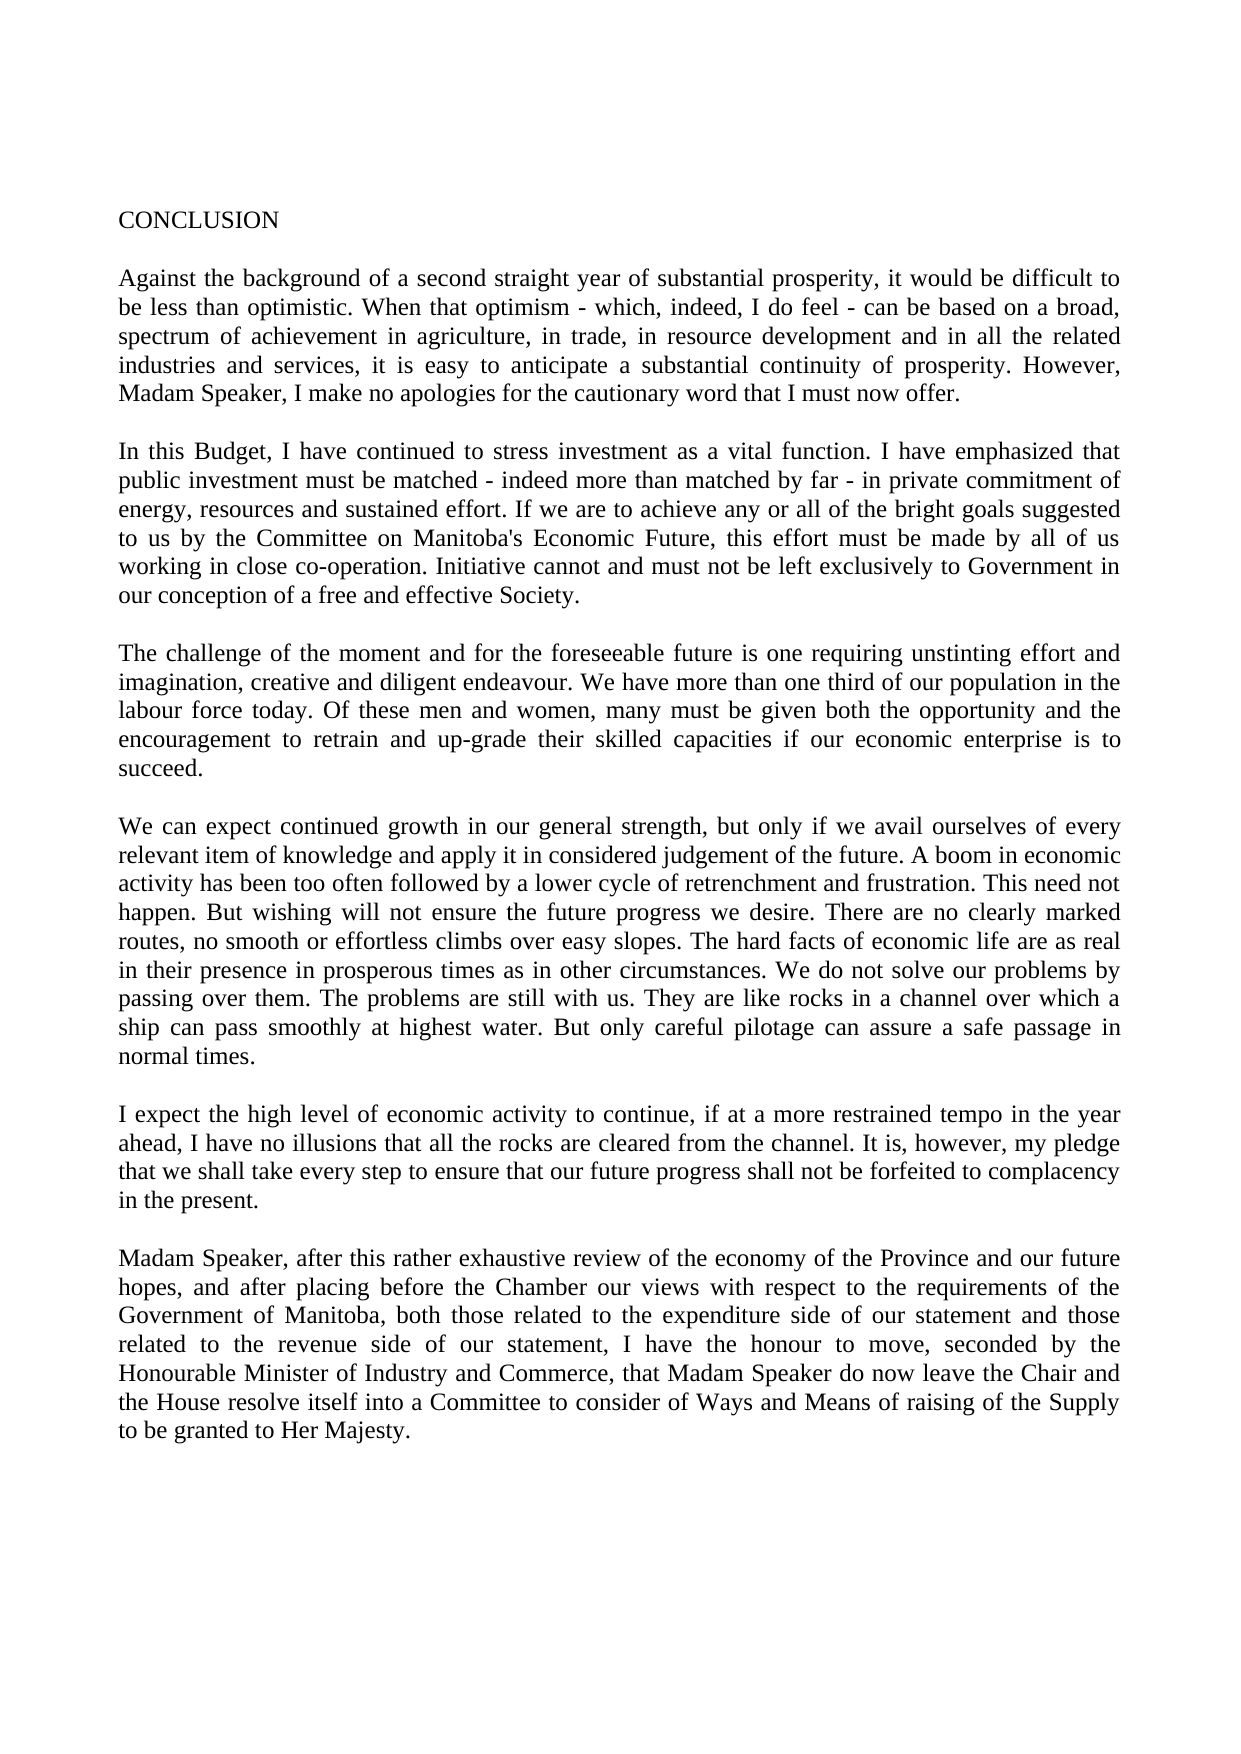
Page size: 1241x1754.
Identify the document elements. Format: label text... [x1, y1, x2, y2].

text We can expect continued growth in our general strength, but only if we avail ourselves of every relevant item of knowledge and apply it in considered judgement of the future. A boom in economic activity has been too often followed by a lower cycle of retrenchment and frustration. This need not happen. But wishing will not ensure the future progress we desire. There are no clearly marked routes, no smooth or effortless climbs over easy slopes. The hard facts of economic life are as real in their presence in prosperous times as in other circumstances. We do not solve our problems by passing over them. The problems are still with us. They are like rocks in a channel over which a ship can pass smoothly at highest water. But only careful pilotage can assure a safe passage in normal times. [118, 811, 1122, 1070]
text Against the background of a second straight year of substantial prosperity, it would be difficult to be less than optimistic. When that optimism - which, indeed, I do feel - can be based on a broad, spectrum of achievement in agriculture, in trade, in resource development and in all the related industries and services, it is easy to anticipate a substantial continuity of prosperity. However, Madam Speaker, I make no apologies for the cautionary word that I must now offer. [118, 263, 1122, 407]
text In this Budget, I have continued to stress investment as a vital function. I have emphasized that public investment must be matched - indeed more than matched by far - in private commitment of energy, resources and sustained effort. If we are to achieve any or all of the bright goals suggested to us by the Committee on Manitoba's Economic Future, this effort must be made by all of us working in close co-operation. Initiative cannot and must not be left exclusively to Government in our conception of a free and effective Society. [118, 436, 1122, 609]
text CONCLUSION [118, 206, 1122, 234]
text The challenge of the moment and for the foreseeable future is one requiring unstinting effort and imagination, creative and diligent endeavour. We have more than one third of our population in the labour force today. Of these men and women, many must be given both the opportunity and the encouragement to retrain and up-grade their skilled capacities if our economic enterprise is to succeed. [118, 638, 1122, 782]
text I expect the high level of economic activity to continue, if at a more restrained tempo in the year ahead, I have no illusions that all the rocks are cleared from the channel. It is, however, my pledge that we shall take every step to ensure that our future progress shall not be forfeited to complacency in the present. [118, 1099, 1122, 1214]
text Madam Speaker, after this rather exhaustive review of the economy of the Province and our future hopes, and after placing before the Chamber our views with respect to the requirements of the Government of Manitoba, both those related to the expenditure side of our statement and those related to the revenue side of our statement, I have the honour to move, seconded by the Honourable Minister of Industry and Commerce, that Madam Speaker do now leave the Chair and the House resolve itself into a Committee to consider of Ways and Means of raising of the Supply to be granted to Her Majesty. [118, 1243, 1122, 1444]
